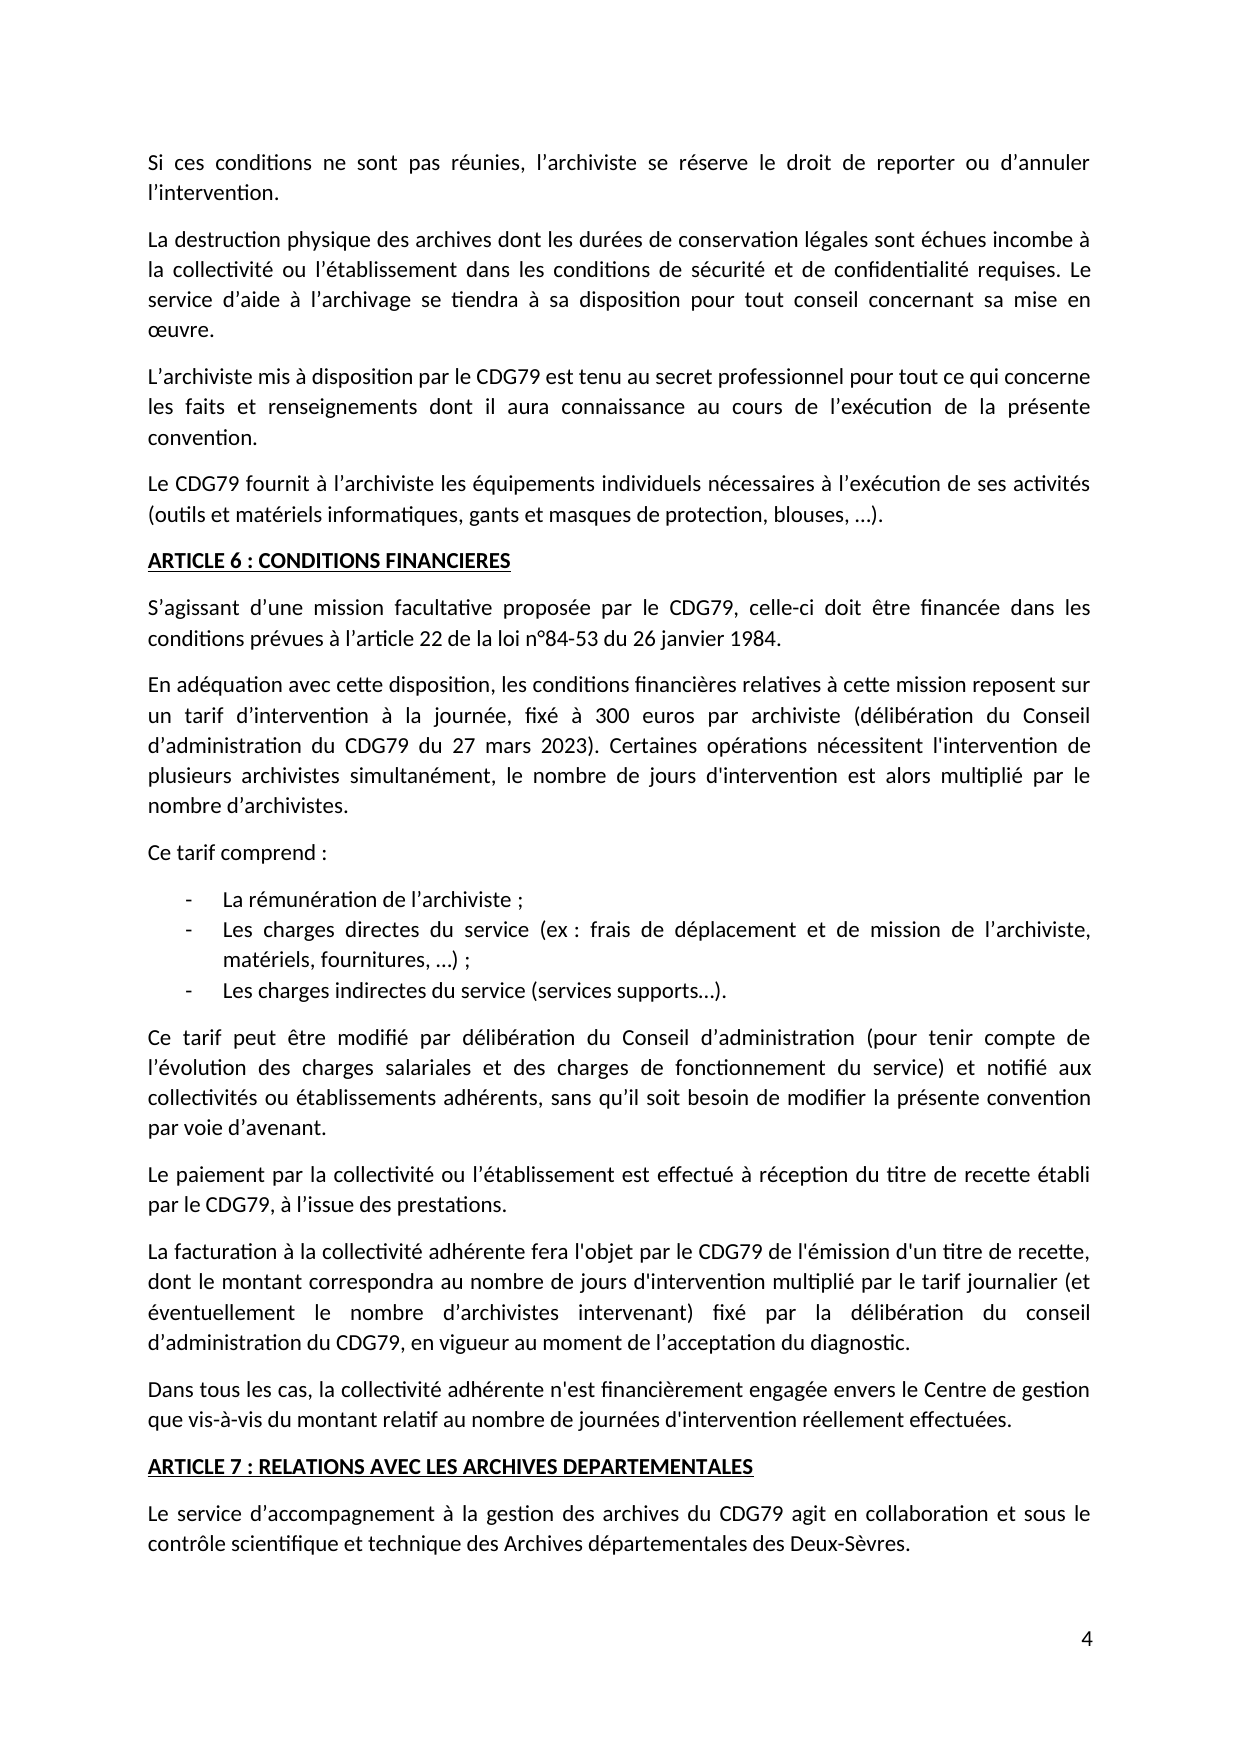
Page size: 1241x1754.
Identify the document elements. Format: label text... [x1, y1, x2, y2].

text Le paiement par la collectivité ou l’établissement est effectué à réception du titre de recette établi par le CDG79, à l’issue des prestations. [148, 1160, 1093, 1218]
text Si ces conditions ne sont pas réunies, l’archiviste se réserve le droit de reporter ou d’annuler l’intervention. [148, 148, 1093, 206]
text S’agissant d’une mission facultative proposée par le CDG79, celle-ci doit être financée dans les conditions prévues à l’article 22 de la loi n°84-53 du 26 janvier 1984. [148, 593, 1093, 652]
text Le service d’accompagnement à la gestion des archives du CDG79 agit en collaboration et sous le contrôle scientifique et technique des Archives départementales des Deux-Sèvres. [148, 1499, 1093, 1557]
text ARTICLE 6 : CONDITIONS FINANCIERES [148, 547, 1093, 574]
text La facturation à la collectivité adhérente fera l'objet par le CDG79 de l'émission d'un titre de recette, dont le montant correspondra au nombre de jours d'intervention multiplié par le tarif journalier (et éventuellement le nombre d’archivistes intervenant) fixé par la délibération du conseil d’administration du CDG79, en vigueur au moment de l’acceptation du diagnostic. [148, 1237, 1093, 1356]
text Dans tous les cas, la collectivité adhérente n'est financièrement engagée envers le Centre de gestion que vis-à-vis du montant relatif au nombre de journées d'intervention réellement effectuées. [148, 1375, 1093, 1433]
text ARTICLE 7 : RELATIONS AVEC LES ARCHIVES DEPARTEMENTALES [148, 1452, 1093, 1480]
list Les charges directes du service (ex : frais de déplacement et de mission de l’archiviste, matériels, fournitures, …) ; [185, 915, 1093, 973]
text La destruction physique des archives dont les durées de conservation légales sont échues incombe à la collectivité ou l’établissement dans les conditions de sécurité et de confidentialité requises. Le service d’aide à l’archivage se tiendra à sa disposition pour tout conseil concernant sa mise en œuvre. [148, 225, 1093, 343]
text Ce tarif peut être modifié par délibération du Conseil d’administration (pour tenir compte de l’évolution des charges salariales et des charges de fonctionnement du service) et notifié aux collectivités ou établissements adhérents, sans qu’il soit besoin de modifier la présente convention par voie d’avenant. [148, 1023, 1093, 1141]
text L’archiviste mis à disposition par le CDG79 est tenu au secret professionnel pour tout ce qui concerne les faits et renseignements dont il aura connaissance au cours de l’exécution de la présente convention. [148, 362, 1093, 451]
text Ce tarif comprend : [148, 838, 1093, 866]
list La rémunération de l’archiviste ; [185, 885, 1093, 913]
text Le CDG79 fournit à l’archiviste les équipements individuels nécessaires à l’exécution de ses activités (outils et matériels informatiques, gants et masques de protection, blouses, …). [148, 469, 1093, 528]
list Les charges indirectes du service (services supports…). [185, 976, 1093, 1004]
text En adéquation avec cette disposition, les conditions financières relatives à cette mission reposent sur un tarif d’intervention à la journée, fixé à 300 euros par archiviste (délibération du Conseil d’administration du CDG79 du 27 mars 2023). Certaines opérations nécessitent l'intervention de plusieurs archivistes simultanément, le nombre de jours d'intervention est alors multiplié par le nombre d’archivistes. [148, 671, 1093, 819]
